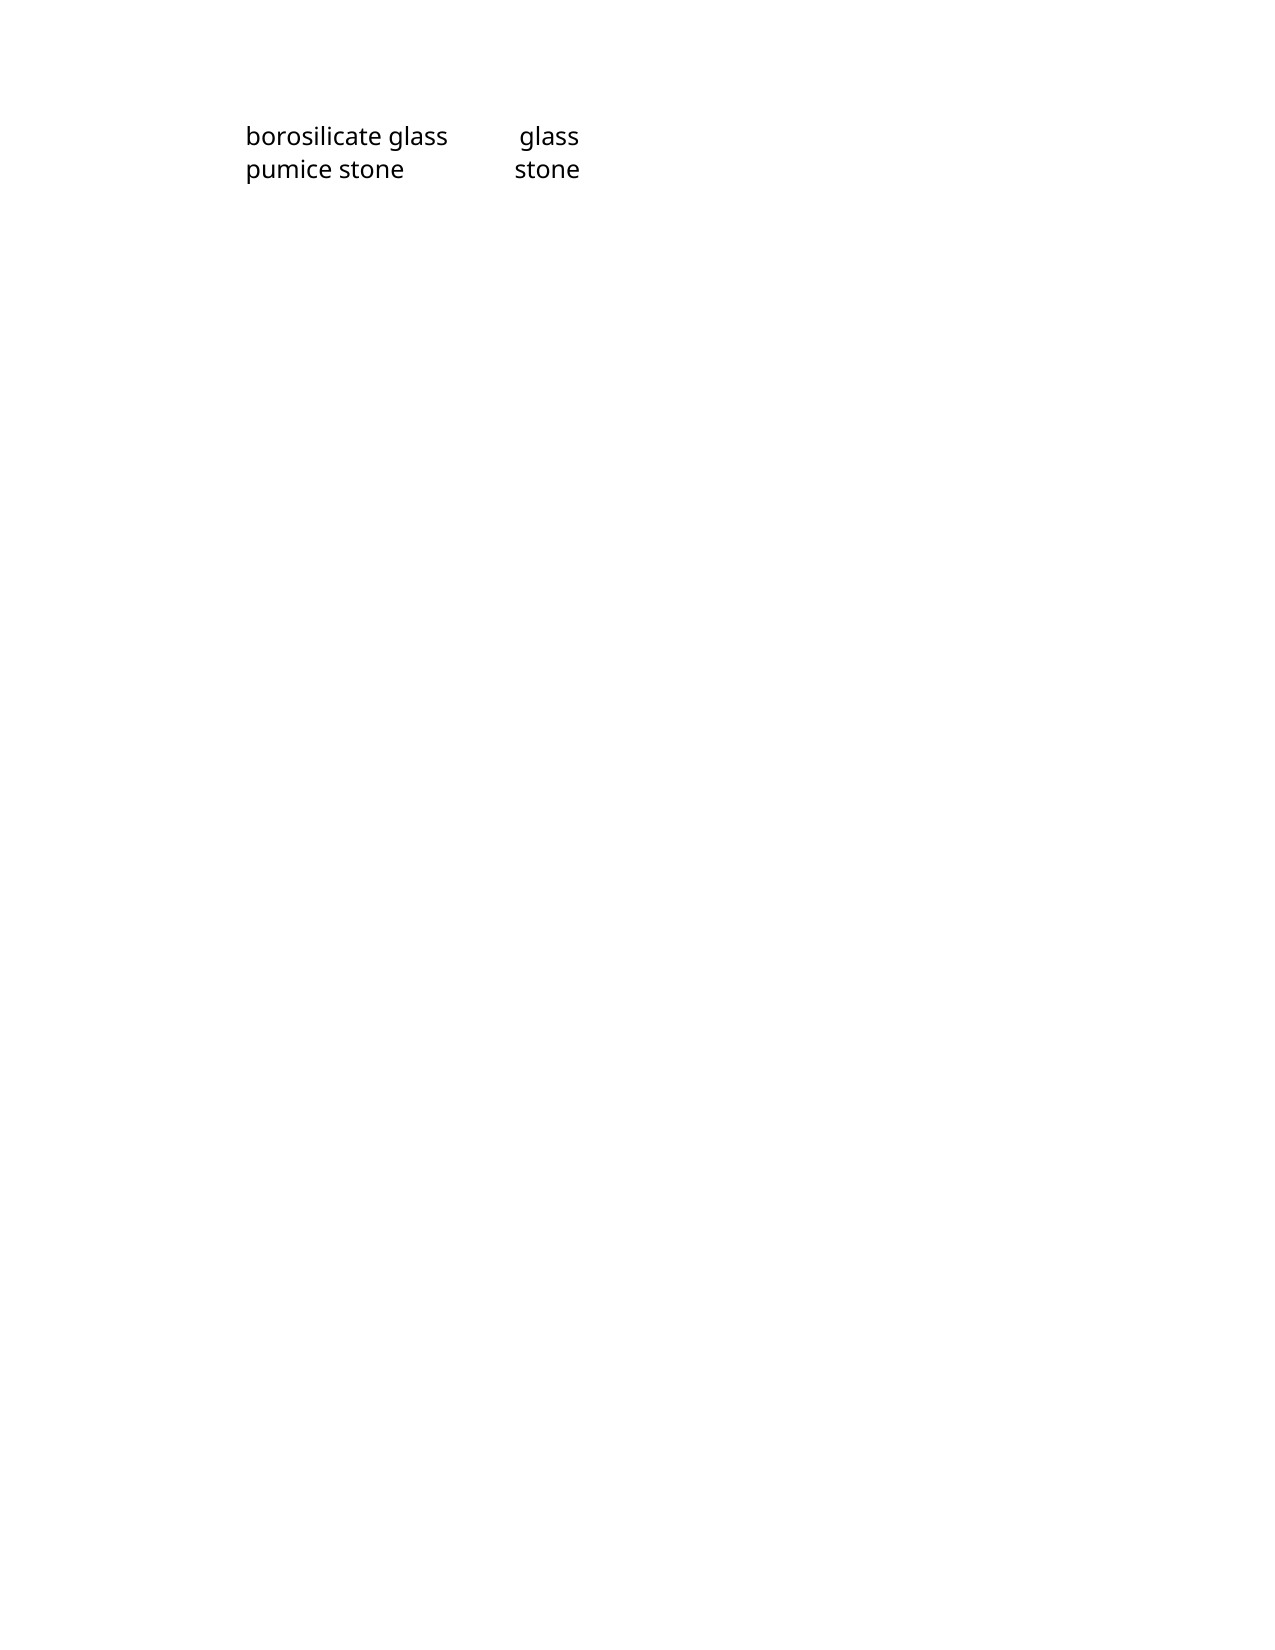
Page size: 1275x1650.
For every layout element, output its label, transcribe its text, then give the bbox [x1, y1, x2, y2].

text borosilicate glass glass [177, 118, 1186, 152]
text pumice stone stone [177, 152, 1186, 186]
